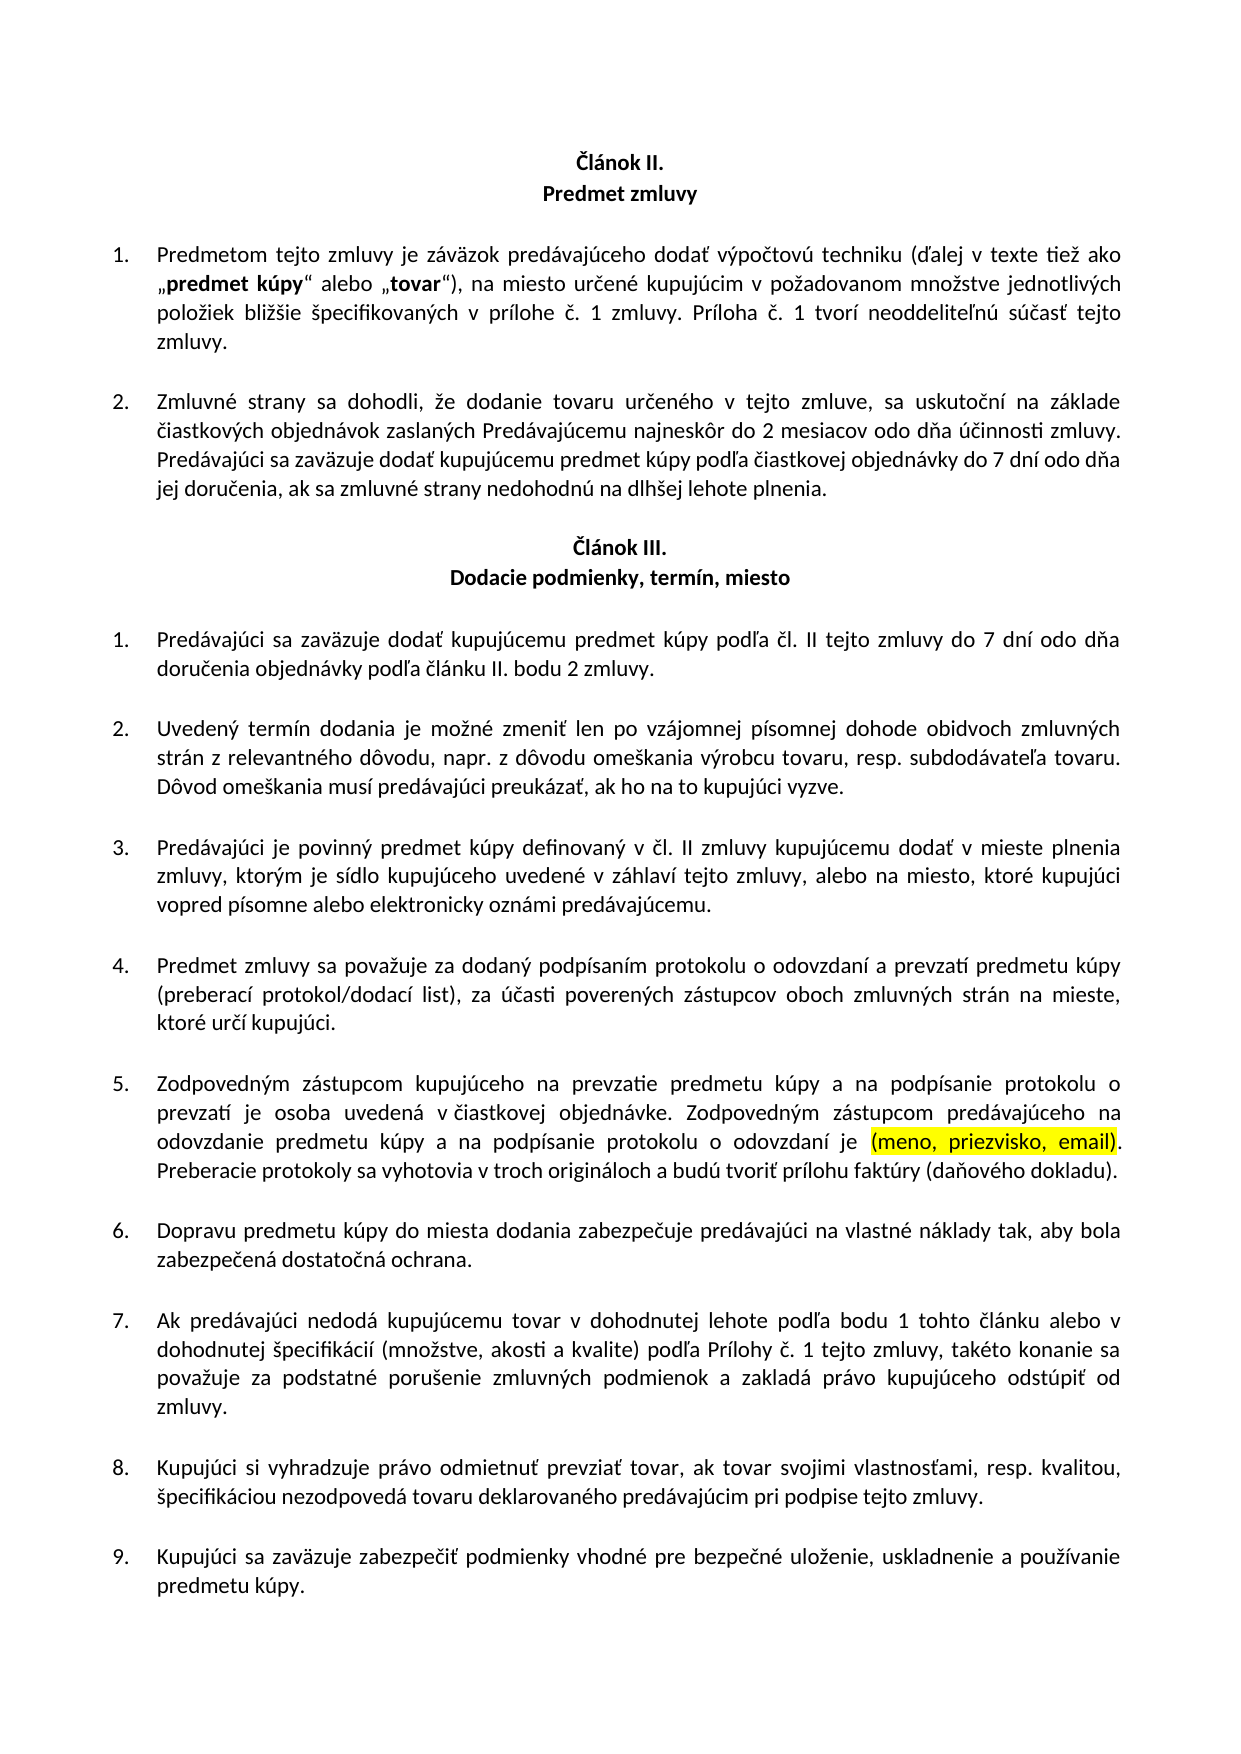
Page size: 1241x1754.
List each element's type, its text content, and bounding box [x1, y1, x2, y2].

text Predmet zmluvy [117, 179, 1123, 207]
text Dodacie podmienky, termín, miesto [118, 563, 1122, 591]
list Kupujúci sa zaväzuje zabezpečiť podmienky vhodné pre bezpečné uloženie, uskladnenie a používanie predmetu kúpy. [112, 1542, 1123, 1599]
list Kupujúci si vyhradzuje právo odmietnuť prevziať tovar, ak tovar svojimi vlastnosťami, resp. kvalitou, špecifikáciou nezodpovedá tovaru deklarovaného predávajúcim pri podpise tejto zmluvy. [112, 1453, 1123, 1510]
list Uvedený termín dodania je možné zmeniť len po vzájomnej písomnej dohode obidvoch zmluvných strán z relevantného dôvodu, napr. z dôvodu omeškania výrobcu tovaru, resp. subdodávateľa tovaru. Dôvod omeškania musí predávajúci preukázať, ak ho na to kupujúci vyzve. [112, 714, 1123, 800]
list Dopravu predmetu kúpy do miesta dodania zabezpečuje predávajúci na vlastné náklady tak, aby bola zabezpečená dostatočná ochrana. [112, 1216, 1123, 1273]
text Článok III. [118, 533, 1122, 561]
list Predávajúci je povinný predmet kúpy definovaný v čl. II zmluvy kupujúcemu dodať v mieste plnenia zmluvy, ktorým je sídlo kupujúceho uvedené v záhlaví tejto zmluvy, alebo na miesto, ktoré kupujúci vopred písomne alebo elektronicky oznámi predávajúcemu. [112, 833, 1123, 918]
list Predávajúci sa zaväzuje dodať kupujúcemu predmet kúpy podľa čl. II tejto zmluvy do 7 dní odo dňa doručenia objednávky podľa článku II. bodu 2 zmluvy. [112, 625, 1123, 682]
list Zodpovedným zástupcom kupujúceho na prevzatie predmetu kúpy a na podpísanie protokolu o prevzatí je osoba uvedená v čiastkovej objednávke. Zodpovedným zástupcom predávajúceho na odovzdanie predmetu kúpy a na podpísanie protokolu o odovzdaní je (meno, priezvisko, email). Preberacie protokoly sa vyhotovia v troch origináloch a budú tvoriť prílohu faktúry (daňového dokladu). [112, 1069, 1123, 1184]
text Článok II. [118, 148, 1122, 176]
list Ak predávajúci nedodá kupujúcemu tovar v dohodnutej lehote podľa bodu 1 tohto článku alebo v dohodnutej špecifikácií (množstve, akosti a kvalite) podľa Prílohy č. 1 tejto zmluvy, takéto konanie sa považuje za podstatné porušenie zmluvných podmienok a zakladá právo kupujúceho odstúpiť od zmluvy. [112, 1306, 1123, 1420]
list Predmet zmluvy sa považuje za dodaný podpísaním protokolu o odovzdaní a prevzatí predmetu kúpy (preberací protokol/dodací list), za účasti poverených zástupcov oboch zmluvných strán na mieste, ktoré určí kupujúci. [112, 951, 1123, 1037]
list Predmetom tejto zmluvy je záväzok predávajúceho dodať výpočtovú techniku (ďalej v texte tiež ako „predmet kúpy“ alebo „tovar“), na miesto určené kupujúcim v požadovanom množstve jednotlivých položiek bližšie špecifikovaných v prílohe č. 1 zmluvy. Príloha č. 1 tvorí neoddeliteľnú súčasť tejto zmluvy. [112, 240, 1123, 355]
list Zmluvné strany sa dohodli, že dodanie tovaru určeného v tejto zmluve, sa uskutoční na základe čiastkových objednávok zaslaných Predávajúcemu najneskôr do 2 mesiacov odo dňa účinnosti zmluvy. Predávajúci sa zaväzuje dodať kupujúcemu predmet kúpy podľa čiastkovej objednávky do 7 dní odo dňa jej doručenia, ak sa zmluvné strany nedohodnú na dlhšej lehote plnenia. [112, 387, 1123, 502]
